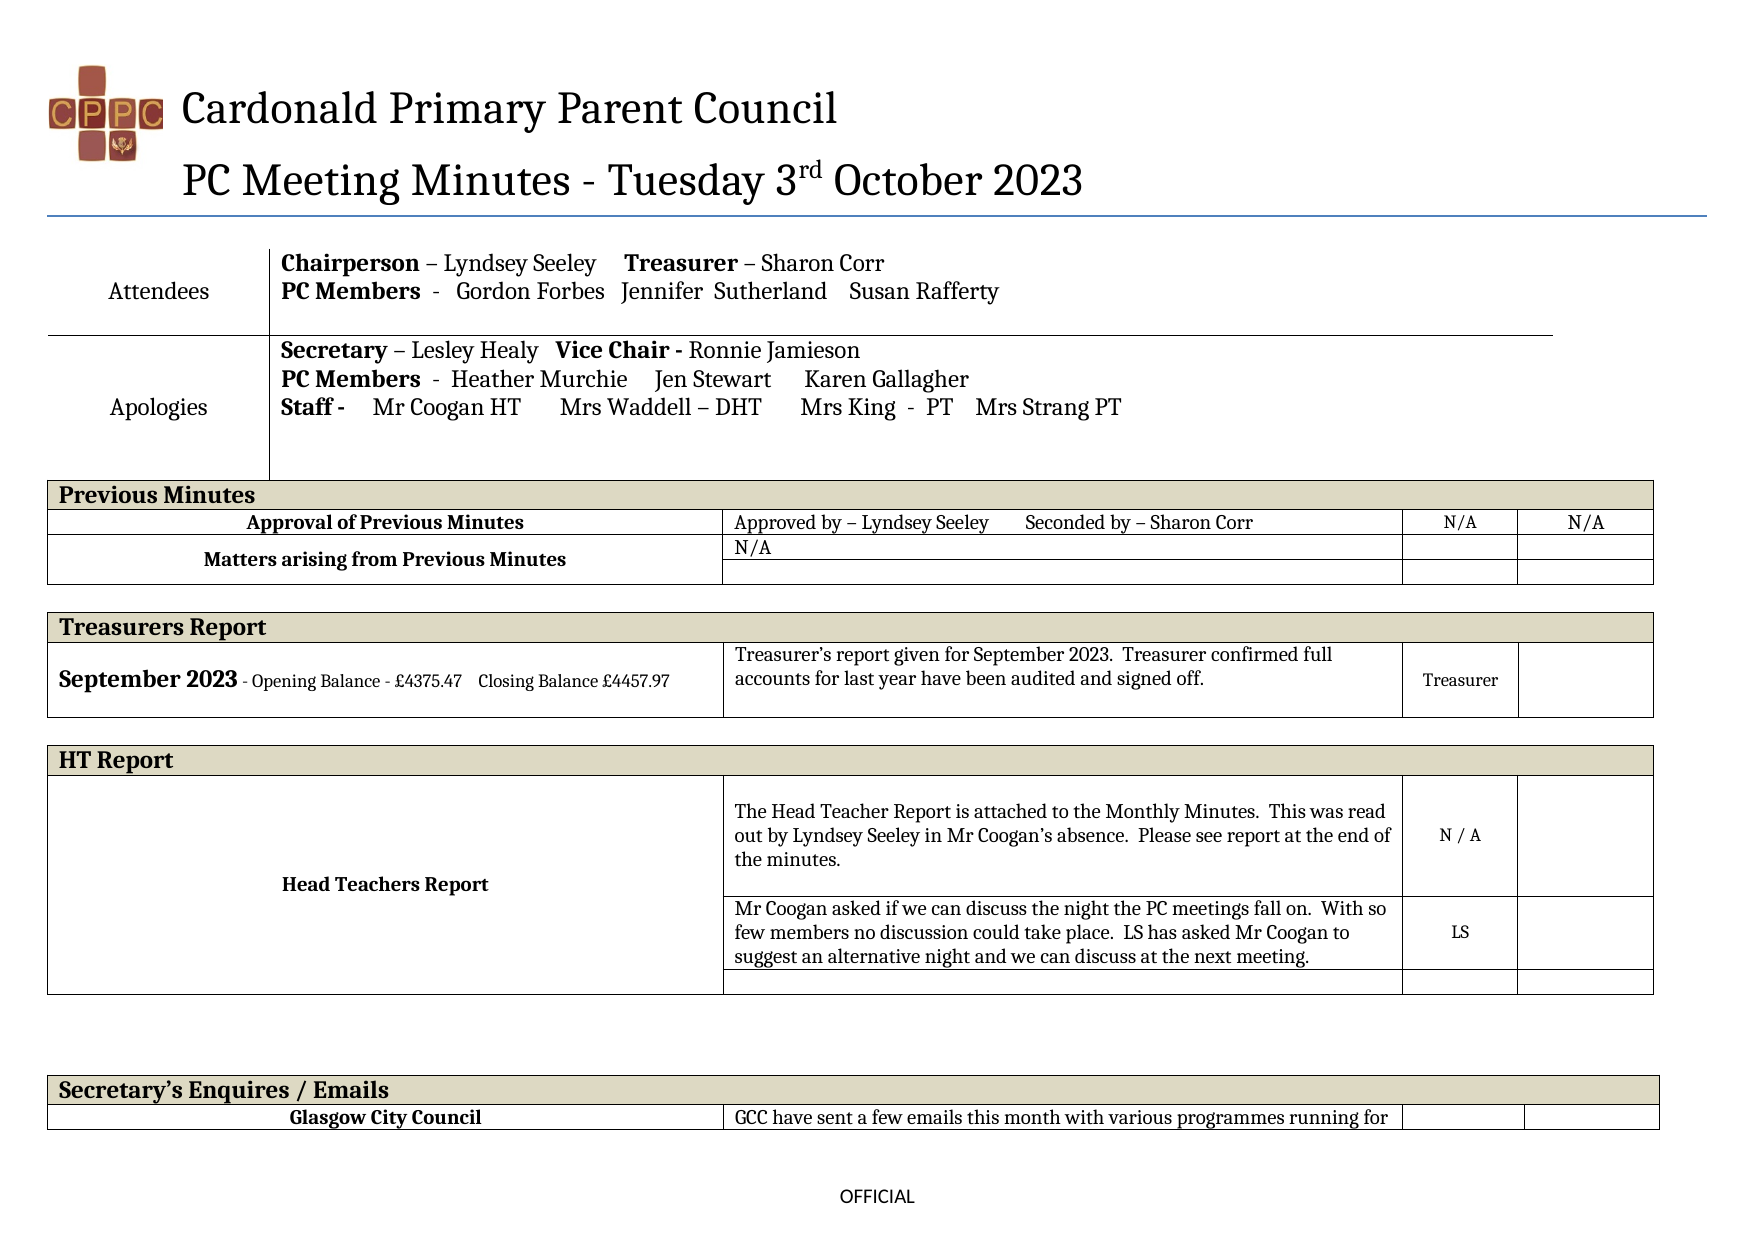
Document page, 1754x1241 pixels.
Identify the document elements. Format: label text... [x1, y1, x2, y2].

table_cell N/A [723, 535, 1402, 559]
table_header Secretary’s Enquires / Emails [48, 1076, 1659, 1104]
table_cell [1518, 970, 1653, 993]
table_cell [1403, 970, 1517, 993]
table_cell Mr Coogan asked if we can discuss the night the PC meetings fall on. With so few members no discussion could take place. LS has asked Mr Coogan to suggest an alternative night and we can discuss at the next meeting. [724, 897, 1402, 968]
table_cell [1518, 897, 1653, 968]
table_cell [48, 1105, 723, 1129]
table_cell [724, 970, 1402, 993]
title PC Meeting Minutes - Tuesday 3rd October 2023 [47, 154, 1707, 215]
table_header Treasurers Report [48, 613, 1653, 642]
table_cell Head Teachers Report [48, 776, 723, 993]
table_cell N / A [1403, 776, 1517, 896]
table_cell Approved by – Lyndsey Seeley Seconded by – Sharon Corr [723, 510, 1402, 534]
table_cell Previous Minutes [48, 481, 1653, 509]
table_header Attendees [47, 249, 269, 335]
picture [47, 53, 163, 169]
table_cell [1518, 560, 1653, 584]
table_cell [723, 560, 1402, 584]
table_cell [1518, 776, 1653, 896]
table_cell [1403, 560, 1517, 584]
table_cell [1403, 535, 1517, 559]
table_cell Matters arising from Previous Minutes [48, 535, 722, 584]
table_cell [724, 1105, 1402, 1129]
table_cell LS [1403, 897, 1517, 968]
table_cell N/A [1518, 510, 1653, 534]
title Cardonald Primary Parent Council [163, 82, 1707, 135]
table_cell Treasurer’s report given for September 2023. Treasurer confirmed full accounts for last year have been audited and signed off. [724, 643, 1402, 717]
table_header HT Report [48, 746, 1653, 775]
table_cell September 2023 - Opening Balance - £4375.47 Closing Balance £4457.97 [48, 643, 723, 717]
table_cell [1519, 643, 1653, 717]
table_cell [1525, 1105, 1659, 1129]
table_cell Secretary – Lesley Healy Vice Chair - Ronnie Jamieson PC Members - Heather Murchie Jen Stewart Karen Gallagher Staff - Mr Coogan HT Mrs Waddell – DHT Mrs King - PT Mrs Strang PT [270, 336, 1553, 479]
table_cell [1403, 1105, 1524, 1129]
table_cell Treasurer [1403, 643, 1518, 717]
table_header Chairperson – Lyndsey Seeley Treasurer – Sharon Corr PC Members - Gordon Forbes Jennifer Sutherland Susan Rafferty [270, 249, 1553, 335]
table_cell The Head Teacher Report is attached to the Monthly Minutes. This was read out by Lyndsey Seeley in Mr Coogan’s absence. Please see report at the end of the minutes. [724, 776, 1402, 896]
table_cell Approval of Previous Minutes [48, 510, 722, 534]
table_cell [1518, 535, 1653, 559]
table_cell N/A [1403, 510, 1517, 534]
table_cell Apologies [47, 335, 269, 479]
